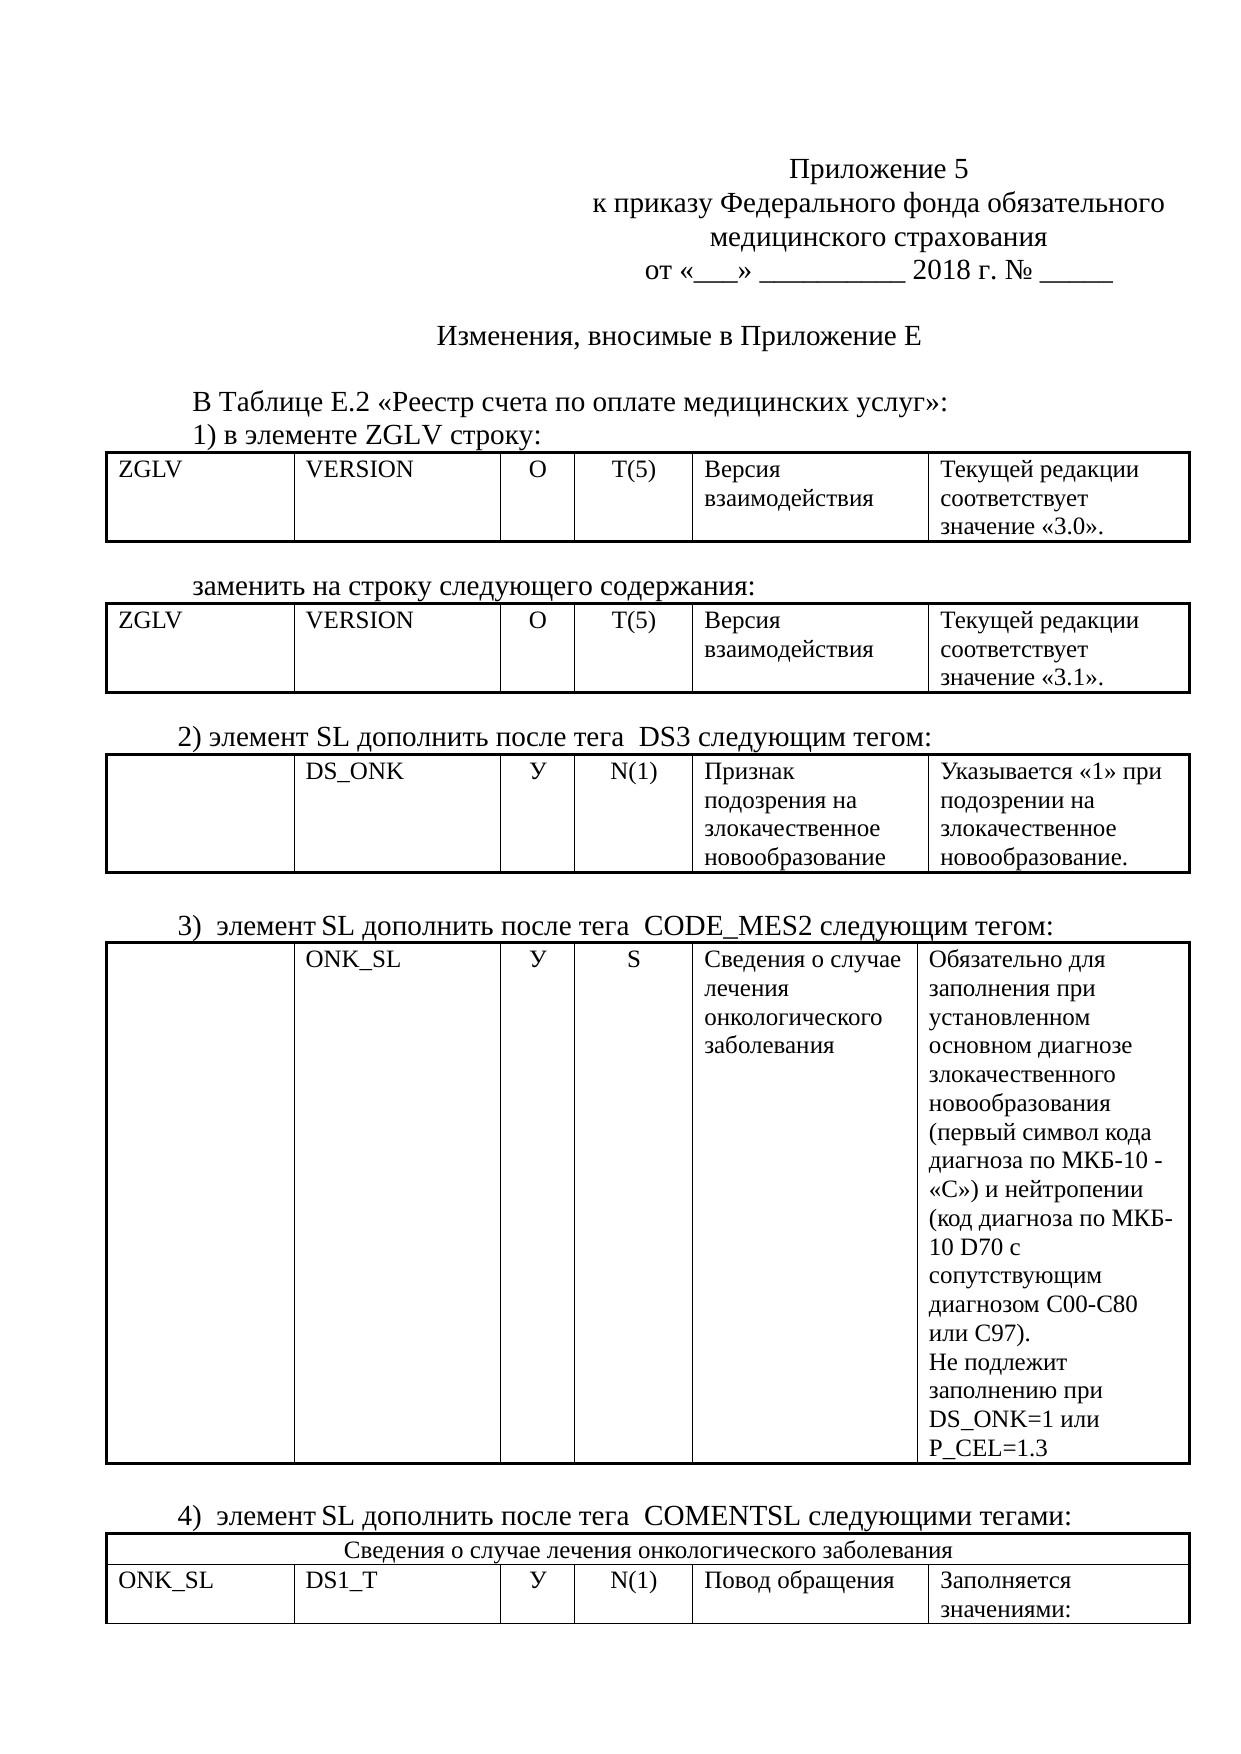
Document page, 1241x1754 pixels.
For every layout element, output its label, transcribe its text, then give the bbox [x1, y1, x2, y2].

table_header VERSION [295, 454, 500, 540]
text к приказу Федерального фонда обязательного медицинского страхования [591, 185, 1167, 252]
table_header Версия взаимодействия [693, 454, 928, 540]
subtitle Приложение 5 [591, 152, 1167, 185]
table_header Текущей редакции соответствует значение «3.0». [929, 454, 1188, 540]
text 4) элемент SL дополнить после тега COMENTSL следующими тегами: [118, 1498, 1167, 1532]
table_cell N(1) [575, 1565, 692, 1622]
table_header ONK_SL [295, 944, 500, 1462]
table_header Указывается «1» при подозрении на злокачественное новообразование. [929, 756, 1188, 871]
table_header У [501, 756, 574, 871]
table_header Текущей редакции соответствует значение «3.1». [929, 605, 1188, 691]
table_header N(1) [575, 756, 692, 871]
text от «___» __________ 2018 г. № _____ [591, 252, 1167, 286]
table_header T(5) [575, 605, 692, 691]
table_header У [501, 944, 574, 1462]
table_header ZGLV [108, 605, 294, 691]
text заменить на строку следующего содержания: [118, 568, 1167, 602]
table_cell ONK_SL [108, 1565, 294, 1622]
table_header S [575, 944, 692, 1462]
table_header Сведения о случае лечения онкологического заболевания [693, 944, 917, 1462]
table_header DS_ONK [295, 756, 500, 871]
list В Таблице Е.2 «Реестр счета по оплате медицинских услуг»: [192, 384, 1167, 417]
table_header Сведения о случае лечения онкологического заболевания [108, 1535, 1188, 1564]
table_header Признак подозрения на злокачественное новообразование [693, 756, 928, 871]
table_cell Повод обращения [693, 1565, 928, 1622]
table_cell У [501, 1565, 574, 1622]
table_header O [501, 454, 574, 540]
table_header Обязательно для заполнения при установленном основном диагнозе злокачественного новообразования (первый символ кода диагноза по МКБ-10 - «С») и нейтропении (код диагноза по МКБ-10 D70 с сопутствующим диагнозом C00-C80 или C97). Не подлежит заполнению при DS_ONK=1 или P_CEL=1.3 [918, 944, 1188, 1462]
text 1) в элементе ZGLV строку: [118, 417, 1167, 451]
table_cell DS1_T [295, 1565, 500, 1622]
list Изменения, вносимые в Приложение Е [192, 318, 1167, 352]
table_header VERSION [295, 605, 500, 691]
table_header [108, 756, 294, 871]
table_header ZGLV [108, 454, 294, 540]
list 3) элемент SL дополнить после тега CODE_MES2 следующим тегом: [177, 908, 1167, 941]
table_header [108, 944, 294, 1462]
list 2) элемент SL дополнить после тега DS3 следующим тегом: [177, 719, 1167, 753]
table_header T(5) [575, 454, 692, 540]
table_header O [501, 605, 574, 691]
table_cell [929, 1565, 1188, 1622]
table_header Версия взаимодействия [693, 605, 928, 691]
